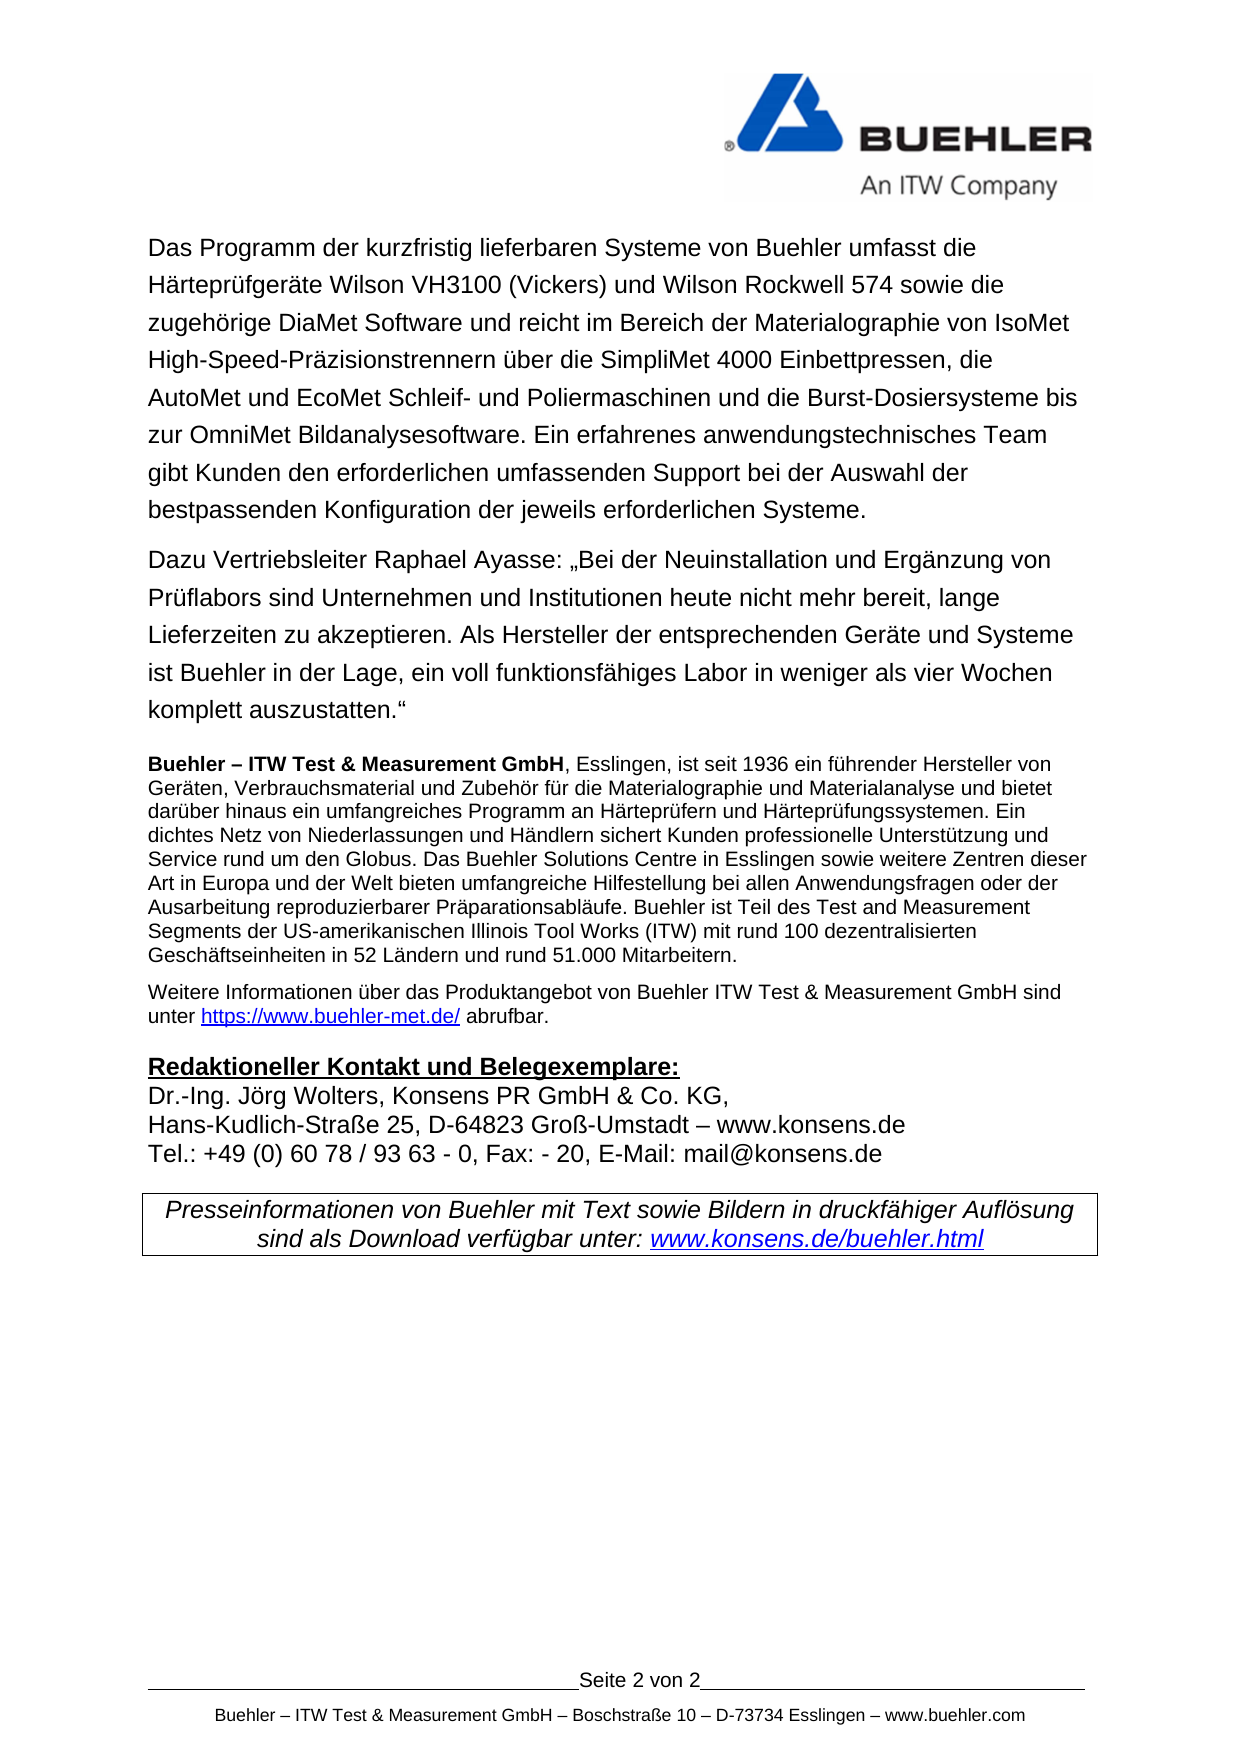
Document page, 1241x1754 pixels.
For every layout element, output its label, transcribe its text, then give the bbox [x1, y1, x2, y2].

text Redaktioneller Kontakt und Belegexemplare: [148, 1052, 1093, 1081]
text Das Programm der kurzfristig lieferbaren Systeme von Buehler umfasst die Härteprüfgeräte Wilson VH3100 (Vickers) und Wilson Rockwell 574 sowie die zugehörige DiaMet Software und reicht im Bereich der Materialographie von IsoMet High-Speed-Präzisionstrennern über die SimpliMet 4000 Einbettpressen, die AutoMet und EcoMet Schleif- und Poliermaschinen und die Burst-Dosiersysteme bis zur OmniMet Bildanalysesoftware. Ein erfahrenes anwendungstechnisches Team gibt Kunden den erforderlichen umfassenden Support bei der Auswahl der bestpassenden Konfiguration der jeweils erforderlichen Systeme. [148, 226, 1093, 526]
picture [724, 73, 1093, 202]
text Weitere Informationen über das Produktangebot von Buehler ITW Test & Measurement GmbH sind unter https://www.buehler-met.de/ abrufbar. [148, 979, 1093, 1027]
text Buehler – ITW Test & Measurement GmbH, Esslingen, ist seit 1936 ein führender Hersteller von Geräten, Verbrauchsmaterial und Zubehör für die Materialographie und Materialanalyse und bietet darüber hinaus ein umfangreiches Programm an Härteprüfern und Härteprüfungssystemen. Ein dichtes Netz von Niederlassungen und Händlern sichert Kunden professionelle Unterstützung und Service rund um den Globus. Das Buehler Solutions Centre in Esslingen sowie weitere Zentren dieser Art in Europa und der Welt bieten umfangreiche Hilfestellung bei allen Anwendungsfragen oder der Ausarbeitung reproduzierbarer Präparationsabläufe. Buehler ist Teil des Test and Measurement Segments der US-amerikanischen Illinois Tool Works (ITW) mit rund 100 dezentralisierten Geschäftseinheiten in 52 Ländern und rund 51.000 Mitarbeitern. [148, 751, 1093, 967]
text Hans-Kudlich-Straße 25, D-64823 Groß-Umstadt – www.konsens.de [148, 1110, 1093, 1139]
text Presseinformationen von Buehler mit Text sowie Bildern in druckfähiger Auflösung sind als Download verfügbar unter: www.konsens.de/buehler.html [143, 1194, 1097, 1255]
text Tel.: +49 (0) 60 78 / 93 63 - 0, Fax: - 20, E-Mail: mail@konsens.de [148, 1139, 1093, 1167]
text Dr.-Ing. Jörg Wolters, Konsens PR GmbH & Co. KG, [148, 1081, 1093, 1110]
text Dazu Vertriebsleiter Raphael Ayasse: „Bei der Neuinstallation und Ergänzung von Prüflabors sind Unternehmen und Institutionen heute nicht mehr bereit, lange Lieferzeiten zu akzeptieren. Als Hersteller der entsprechenden Geräte und Systeme ist Buehler in der Lage, ein voll funktionsfähiges Labor in weniger als vier Wochen komplett auszustatten.“ [148, 539, 1093, 726]
